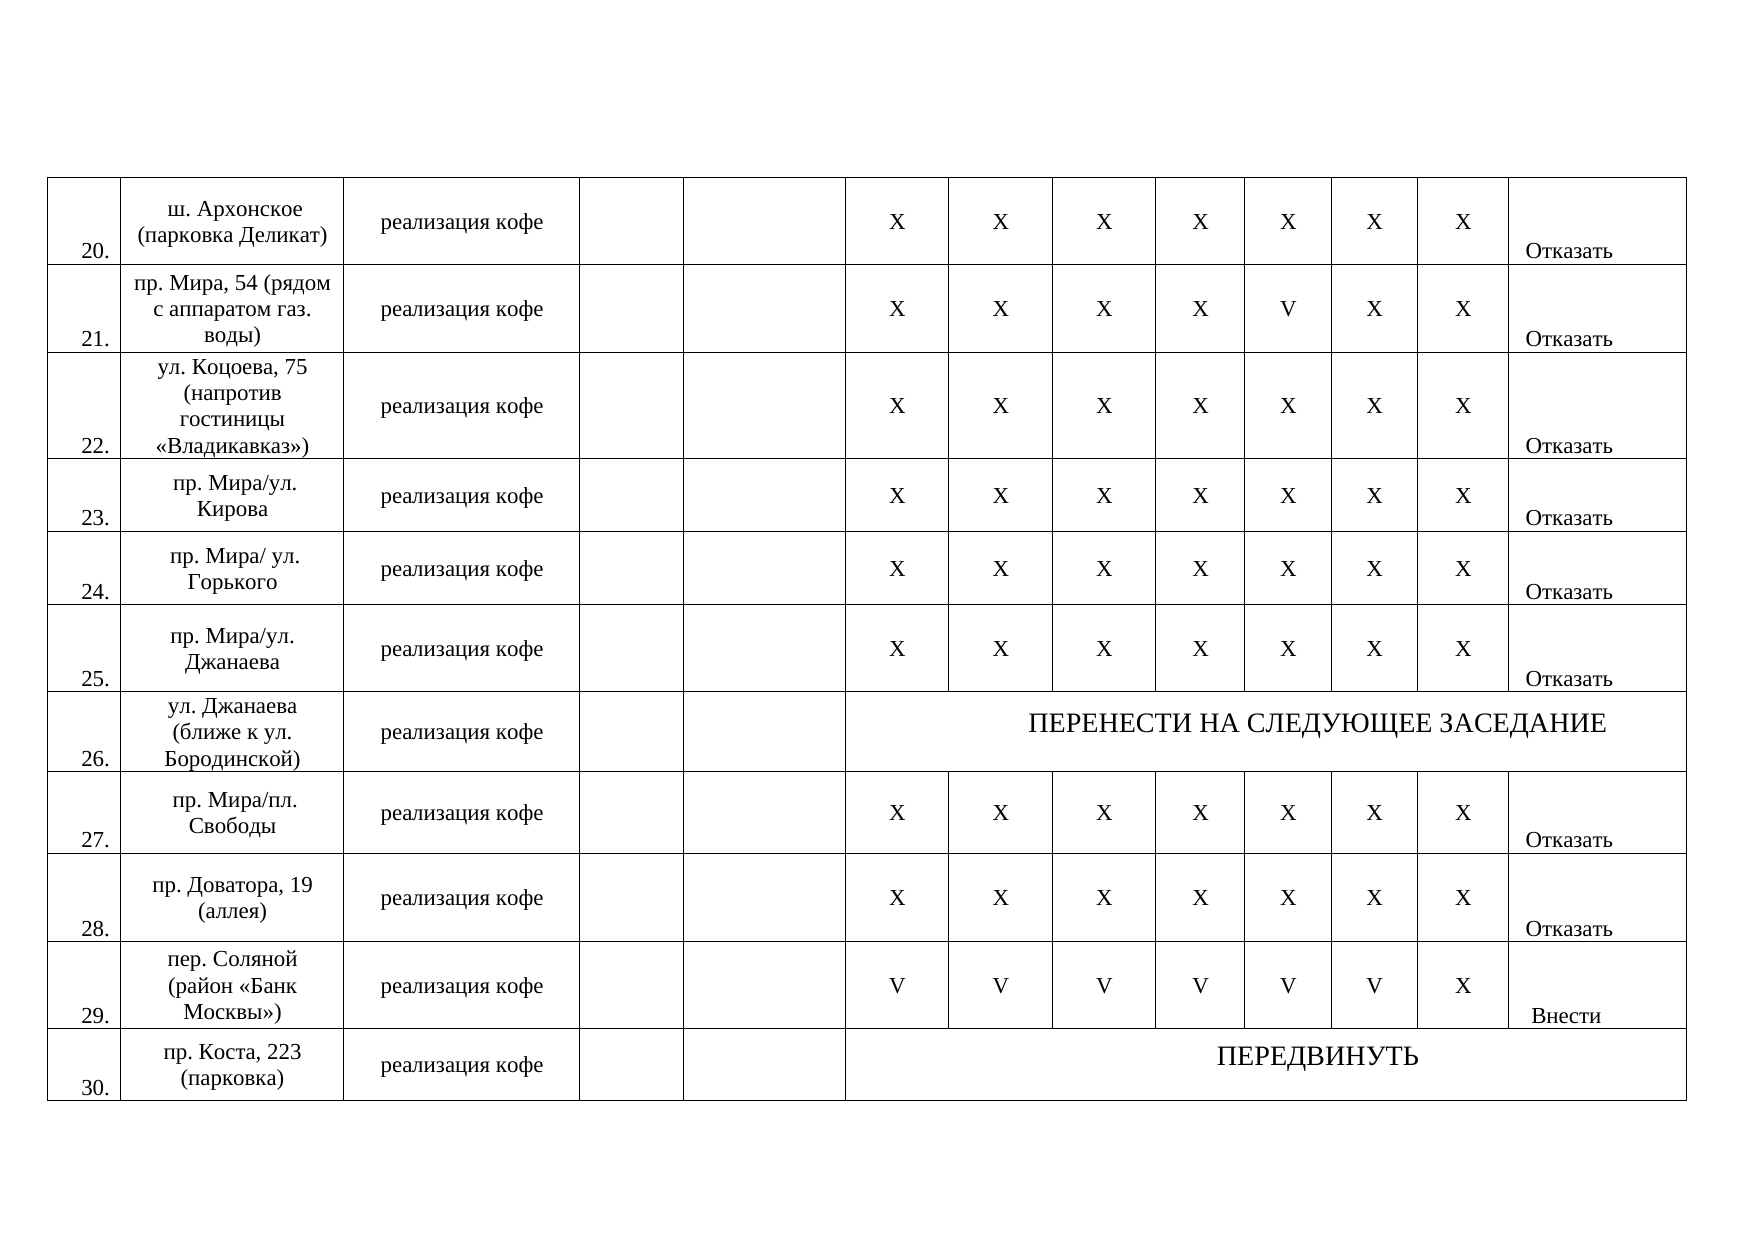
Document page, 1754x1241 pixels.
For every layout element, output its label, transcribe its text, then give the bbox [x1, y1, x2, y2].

table_cell Х [1418, 178, 1508, 264]
table_cell [684, 942, 845, 1028]
table_cell Х [846, 605, 948, 691]
table_cell [580, 178, 683, 264]
table_cell ПЕРЕНЕСТИ НА СЛЕДУЮЩЕЕ ЗАСЕДАНИЕ [949, 692, 1686, 771]
table_cell пр. Мира, 54 (рядом с аппаратом газ. воды) [121, 265, 343, 352]
table_cell [684, 459, 845, 531]
table_cell [580, 265, 683, 352]
table_cell [684, 265, 845, 352]
table_cell [580, 605, 683, 691]
table_cell Х [1053, 532, 1155, 604]
table_cell 26. [48, 692, 120, 771]
table_cell Х [949, 459, 1052, 531]
table_cell ул. Джанаева (ближе к ул. Бородинской) [121, 692, 343, 771]
table_cell Внести [1509, 942, 1686, 1028]
table_cell Х [846, 854, 948, 941]
table_cell Отказать [1509, 772, 1686, 852]
table_cell ул. Коцоева, 75 (напротив гостиницы «Владикавказ») [121, 353, 343, 458]
table_cell пр. Мира/пл. Свободы [121, 772, 343, 852]
table_cell реализация кофе [344, 772, 579, 852]
table_cell Х [1332, 605, 1417, 691]
table_cell Х [949, 605, 1052, 691]
table_cell пр. Доватора, 19 (аллея) [121, 854, 343, 941]
table_cell Х [1332, 772, 1417, 852]
table_cell 27. [48, 772, 120, 852]
table_cell V [846, 942, 948, 1028]
table_cell реализация кофе [344, 532, 579, 604]
table_cell V [949, 942, 1052, 1028]
table_cell Отказать [1509, 854, 1686, 941]
table_cell 29. [48, 942, 120, 1028]
table_cell 20. [48, 178, 120, 264]
table_cell [684, 854, 845, 941]
table_cell Х [1418, 772, 1508, 852]
table_cell Х [1418, 459, 1508, 531]
table_cell пр. Мира/ул. Кирова [121, 459, 343, 531]
table_cell Х [1332, 265, 1417, 352]
table_cell Х [1245, 532, 1331, 604]
table_cell [684, 532, 845, 604]
table_cell [684, 353, 845, 458]
table_cell реализация кофе [344, 692, 579, 771]
table_cell [684, 178, 845, 264]
table_cell реализация кофе [344, 353, 579, 458]
table_cell [684, 692, 845, 771]
table_cell [580, 772, 683, 852]
table_cell V [1245, 942, 1331, 1028]
table_cell реализация кофе [344, 1029, 579, 1100]
table_cell Х [1245, 353, 1331, 458]
table_cell Отказать [1509, 265, 1686, 352]
table_cell Отказать [1509, 353, 1686, 458]
table_cell [684, 1029, 845, 1100]
table_cell [846, 692, 949, 771]
table_cell Х [949, 772, 1052, 852]
table_cell Х [1332, 459, 1417, 531]
table_cell Х [1418, 353, 1508, 458]
table_cell Х [1245, 605, 1331, 691]
table_cell Х [1332, 532, 1417, 604]
table_cell Х [1053, 178, 1155, 264]
table_cell Х [1418, 605, 1508, 691]
table_cell [580, 854, 683, 941]
table_cell Х [1156, 532, 1244, 604]
table_cell Х [1156, 265, 1244, 352]
table_cell Х [846, 532, 948, 604]
table_cell [580, 692, 683, 771]
table_cell Х [1418, 265, 1508, 352]
table_cell 22. [48, 353, 120, 458]
table_cell Х [1053, 854, 1155, 941]
table_cell 23. [48, 459, 120, 531]
table_cell 25. [48, 605, 120, 691]
table_cell Х [1156, 772, 1244, 852]
table_cell Х [1332, 854, 1417, 941]
table_cell Х [1245, 772, 1331, 852]
table_cell Х [1156, 459, 1244, 531]
table_cell 28. [48, 854, 120, 941]
table_cell Х [1156, 605, 1244, 691]
table_cell [684, 772, 845, 852]
table_cell Х [1156, 353, 1244, 458]
table_cell [846, 1029, 949, 1100]
table_cell ПЕРЕДВИНУТЬ [949, 1029, 1686, 1100]
table_cell пр. Мира/ул. Джанаева [121, 605, 343, 691]
table_cell 30. [48, 1029, 120, 1100]
table_cell V [1053, 942, 1155, 1028]
table_cell Х [1418, 532, 1508, 604]
table_cell [684, 605, 845, 691]
table_cell V [1245, 265, 1331, 352]
table_cell Х [1245, 459, 1331, 531]
table_cell Х [1053, 265, 1155, 352]
table_cell [580, 532, 683, 604]
table_cell реализация кофе [344, 178, 579, 264]
table_cell реализация кофе [344, 459, 579, 531]
table_cell Х [1053, 772, 1155, 852]
table_cell Х [1332, 178, 1417, 264]
table_cell Х [1245, 178, 1331, 264]
table_cell Х [846, 459, 948, 531]
table_cell Отказать [1509, 459, 1686, 531]
table_cell Х [846, 178, 948, 264]
table_cell Х [1418, 942, 1508, 1028]
table_cell Отказать [1509, 532, 1686, 604]
table_cell Х [1156, 854, 1244, 941]
table_cell V [1332, 942, 1417, 1028]
table_cell Отказать [1509, 605, 1686, 691]
table_cell Х [1053, 605, 1155, 691]
table_cell [580, 942, 683, 1028]
table_cell реализация кофе [344, 854, 579, 941]
table_cell 24. [48, 532, 120, 604]
table_cell Х [1332, 353, 1417, 458]
table_cell Х [1245, 854, 1331, 941]
table_cell Х [846, 772, 948, 852]
table_cell Х [846, 353, 948, 458]
table_cell Х [949, 265, 1052, 352]
table_cell пер. Соляной (район «Банк Москвы») [121, 942, 343, 1028]
table_cell ш. Архонское (парковка Деликат) [121, 178, 343, 264]
table_cell Х [1053, 459, 1155, 531]
table_cell Х [1053, 353, 1155, 458]
table_cell Х [949, 532, 1052, 604]
table_cell Отказать [1509, 178, 1686, 264]
table_cell Х [949, 178, 1052, 264]
table_cell [580, 1029, 683, 1100]
table_cell пр. Коста, 223 (парковка) [121, 1029, 343, 1100]
table_cell [580, 353, 683, 458]
table_cell Х [1156, 178, 1244, 264]
table_cell V [1156, 942, 1244, 1028]
table_cell Х [949, 854, 1052, 941]
table_cell Х [846, 265, 948, 352]
table_cell [580, 459, 683, 531]
table_cell реализация кофе [344, 605, 579, 691]
table_cell реализация кофе [344, 265, 579, 352]
table_cell 21. [48, 265, 120, 352]
table_cell Х [949, 353, 1052, 458]
table_cell реализация кофе [344, 942, 579, 1028]
table_cell Х [1418, 854, 1508, 941]
table_cell пр. Мира/ ул. Горького [121, 532, 343, 604]
